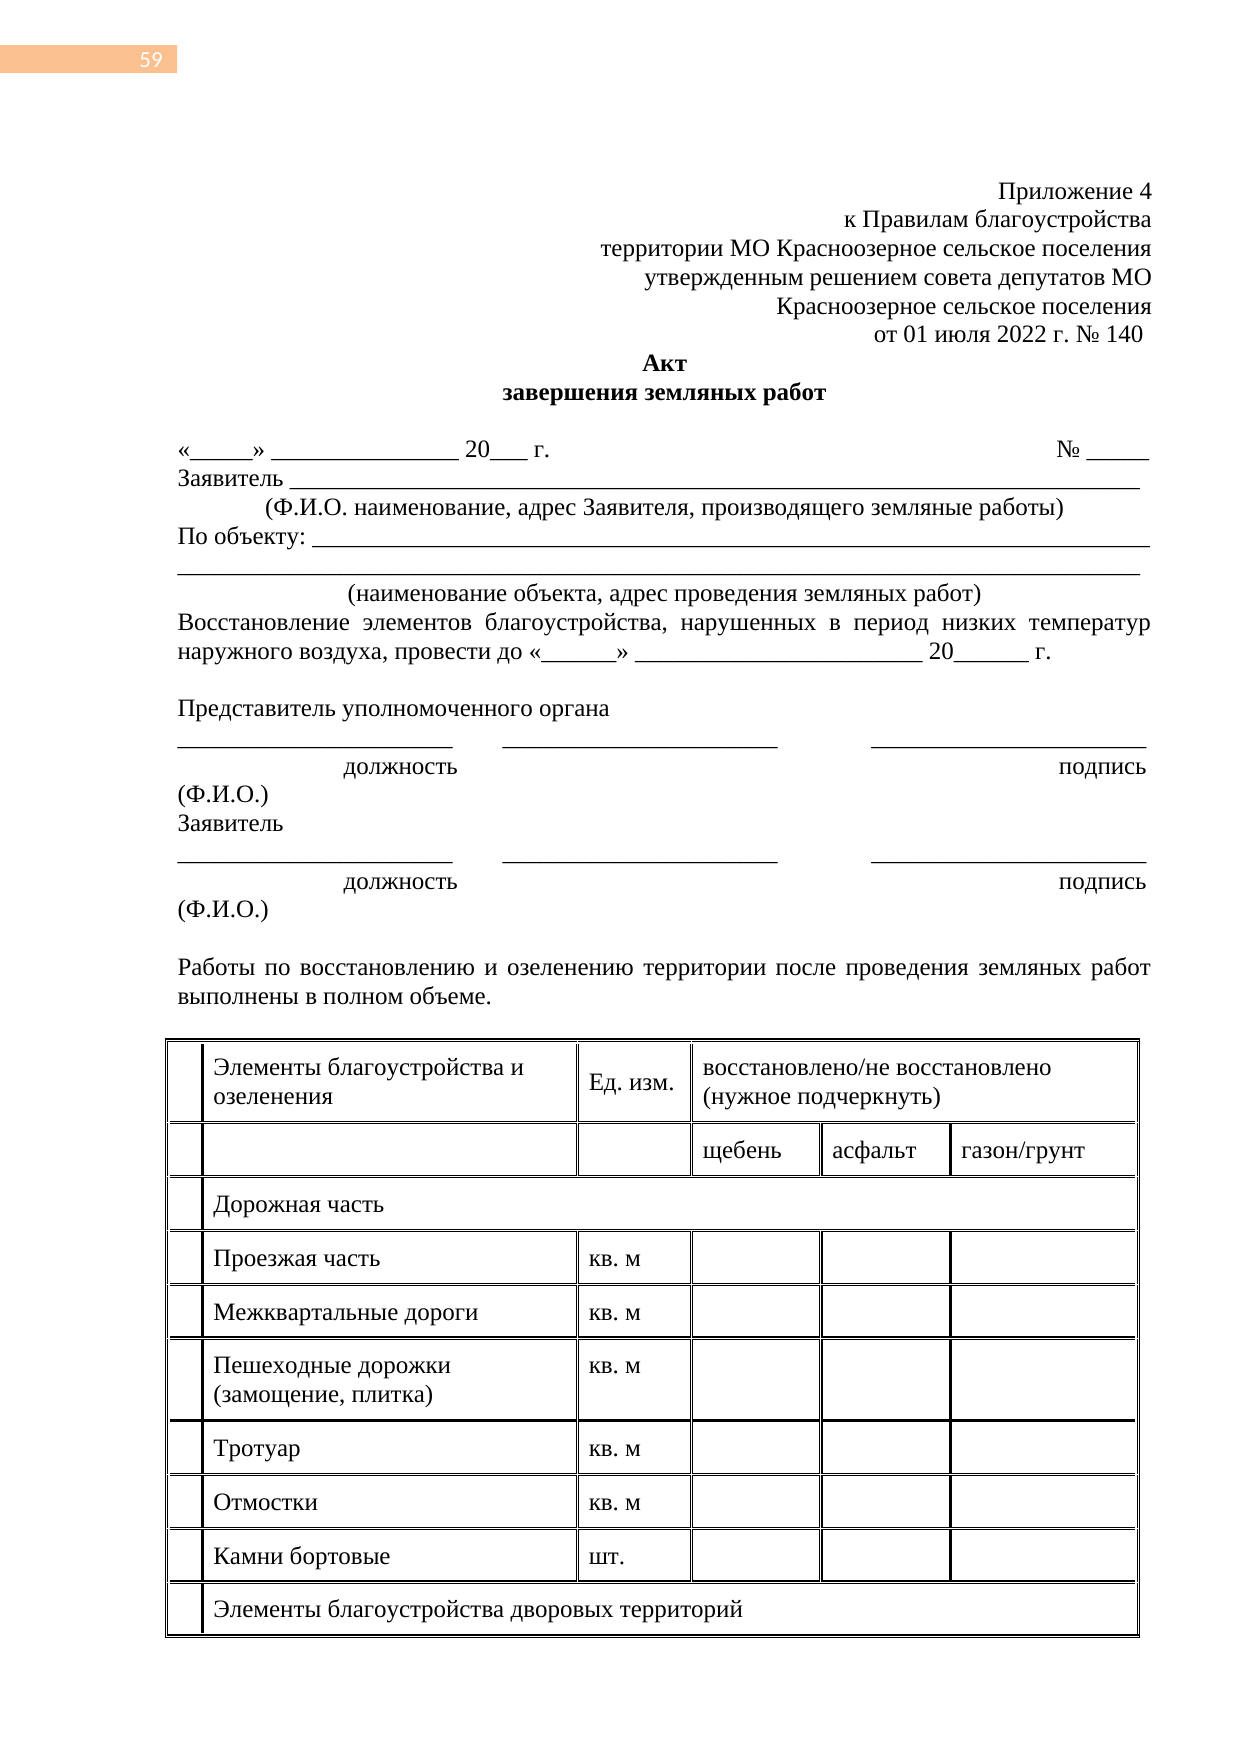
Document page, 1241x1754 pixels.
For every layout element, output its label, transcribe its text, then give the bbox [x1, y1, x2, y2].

table_cell шт. [579, 1530, 690, 1580]
table_cell [168, 1283, 201, 1336]
text _____________________________________________________________________________ [177, 549, 1152, 578]
text должность подпись (Ф.И.О.) [177, 751, 1152, 808]
text к Правилам благоустройства [177, 204, 1152, 233]
table_cell асфальт [823, 1124, 949, 1175]
table_header восстановлено/не восстановлено (нужное подчеркнуть) [692, 1042, 1137, 1121]
table_cell [204, 1124, 576, 1175]
table_cell Тротуар [204, 1422, 576, 1473]
text Заявитель [177, 808, 1152, 837]
table_cell кв. м [579, 1232, 690, 1282]
table_cell Пешеходные дорожки (замощение, плитка) [204, 1340, 576, 1419]
table_cell щебень [693, 1124, 819, 1175]
table_header [168, 1042, 202, 1121]
table_cell Межквартальные дороги [204, 1286, 576, 1336]
table_cell [693, 1530, 819, 1580]
table_cell [952, 1283, 1137, 1336]
table_cell [952, 1419, 1137, 1473]
table_cell [823, 1530, 949, 1580]
table_cell [823, 1340, 949, 1419]
table_cell [950, 1473, 1138, 1527]
table_cell [168, 1419, 201, 1473]
text Представитель уполномоченного органа [177, 693, 1152, 722]
text (Ф.И.О. наименование, адрес Заявителя, производящего земляные работы) [177, 492, 1152, 521]
table_cell кв. м [579, 1340, 690, 1419]
table_cell Камни бортовые [204, 1530, 576, 1580]
table_cell кв. м [579, 1476, 690, 1527]
table_cell [166, 1121, 202, 1175]
text (наименование объекта, адрес проведения земляных работ) [177, 578, 1152, 607]
table_cell [823, 1476, 949, 1527]
text Приложение 4 [177, 176, 1152, 204]
table_cell Дорожная часть [202, 1175, 1138, 1228]
table_header Элементы благоустройства и озеленения [202, 1042, 577, 1121]
text Работы по восстановлению и озеленению территории после проведения земляных работ выполнены в полном объеме. [177, 952, 1152, 1009]
table_cell кв. м [579, 1422, 690, 1473]
table_cell [952, 1229, 1137, 1282]
table_cell [579, 1124, 690, 1175]
text Красноозерное сельское поселения [177, 291, 1152, 319]
table_header Ед. изм. [578, 1042, 692, 1121]
table_cell [693, 1340, 819, 1419]
table_cell [952, 1336, 1137, 1419]
table_cell кв. м [579, 1286, 690, 1336]
table_cell [823, 1422, 949, 1473]
table_cell [168, 1336, 201, 1419]
text Заявитель ____________________________________________________________________ [177, 463, 1152, 492]
text утвержденным решением совета депутатов МО [177, 262, 1152, 291]
text «_____» _______________ 20___ г. № _____ [177, 434, 1152, 463]
text территории МО Красноозерное сельское поселения [177, 233, 1152, 262]
table_cell [693, 1286, 819, 1336]
table_cell [168, 1580, 202, 1634]
text Акт завершения земляных работ [177, 348, 1152, 406]
table_cell [950, 1527, 1138, 1580]
table_cell [166, 1175, 202, 1228]
text По объекту: ___________________________________________________________________ [177, 521, 1152, 549]
text ______________________ ______________________ ______________________ [177, 837, 1152, 866]
table_cell [693, 1476, 819, 1527]
table_cell [693, 1422, 819, 1473]
table_cell [166, 1473, 202, 1527]
table_cell [166, 1527, 202, 1580]
text должность подпись (Ф.И.О.) [177, 866, 1152, 923]
table_cell газон/грунт [950, 1121, 1138, 1175]
table_cell Элементы благоустройства дворовых территорий [202, 1580, 1137, 1634]
text от 01 июля 2022 г. № 140 [709, 319, 1152, 348]
table_cell Отмостки [204, 1476, 576, 1527]
text Восстановление элементов благоустройства, нарушенных в период низких температур наружного воздуха, провести до «______» _______________________ 20______ г. [177, 607, 1152, 664]
table_cell [693, 1232, 819, 1282]
text ______________________ ______________________ ______________________ [177, 722, 1152, 751]
table_cell [823, 1232, 949, 1282]
table_cell [823, 1286, 949, 1336]
table_cell Проезжая часть [204, 1232, 576, 1282]
table_cell [168, 1229, 201, 1282]
